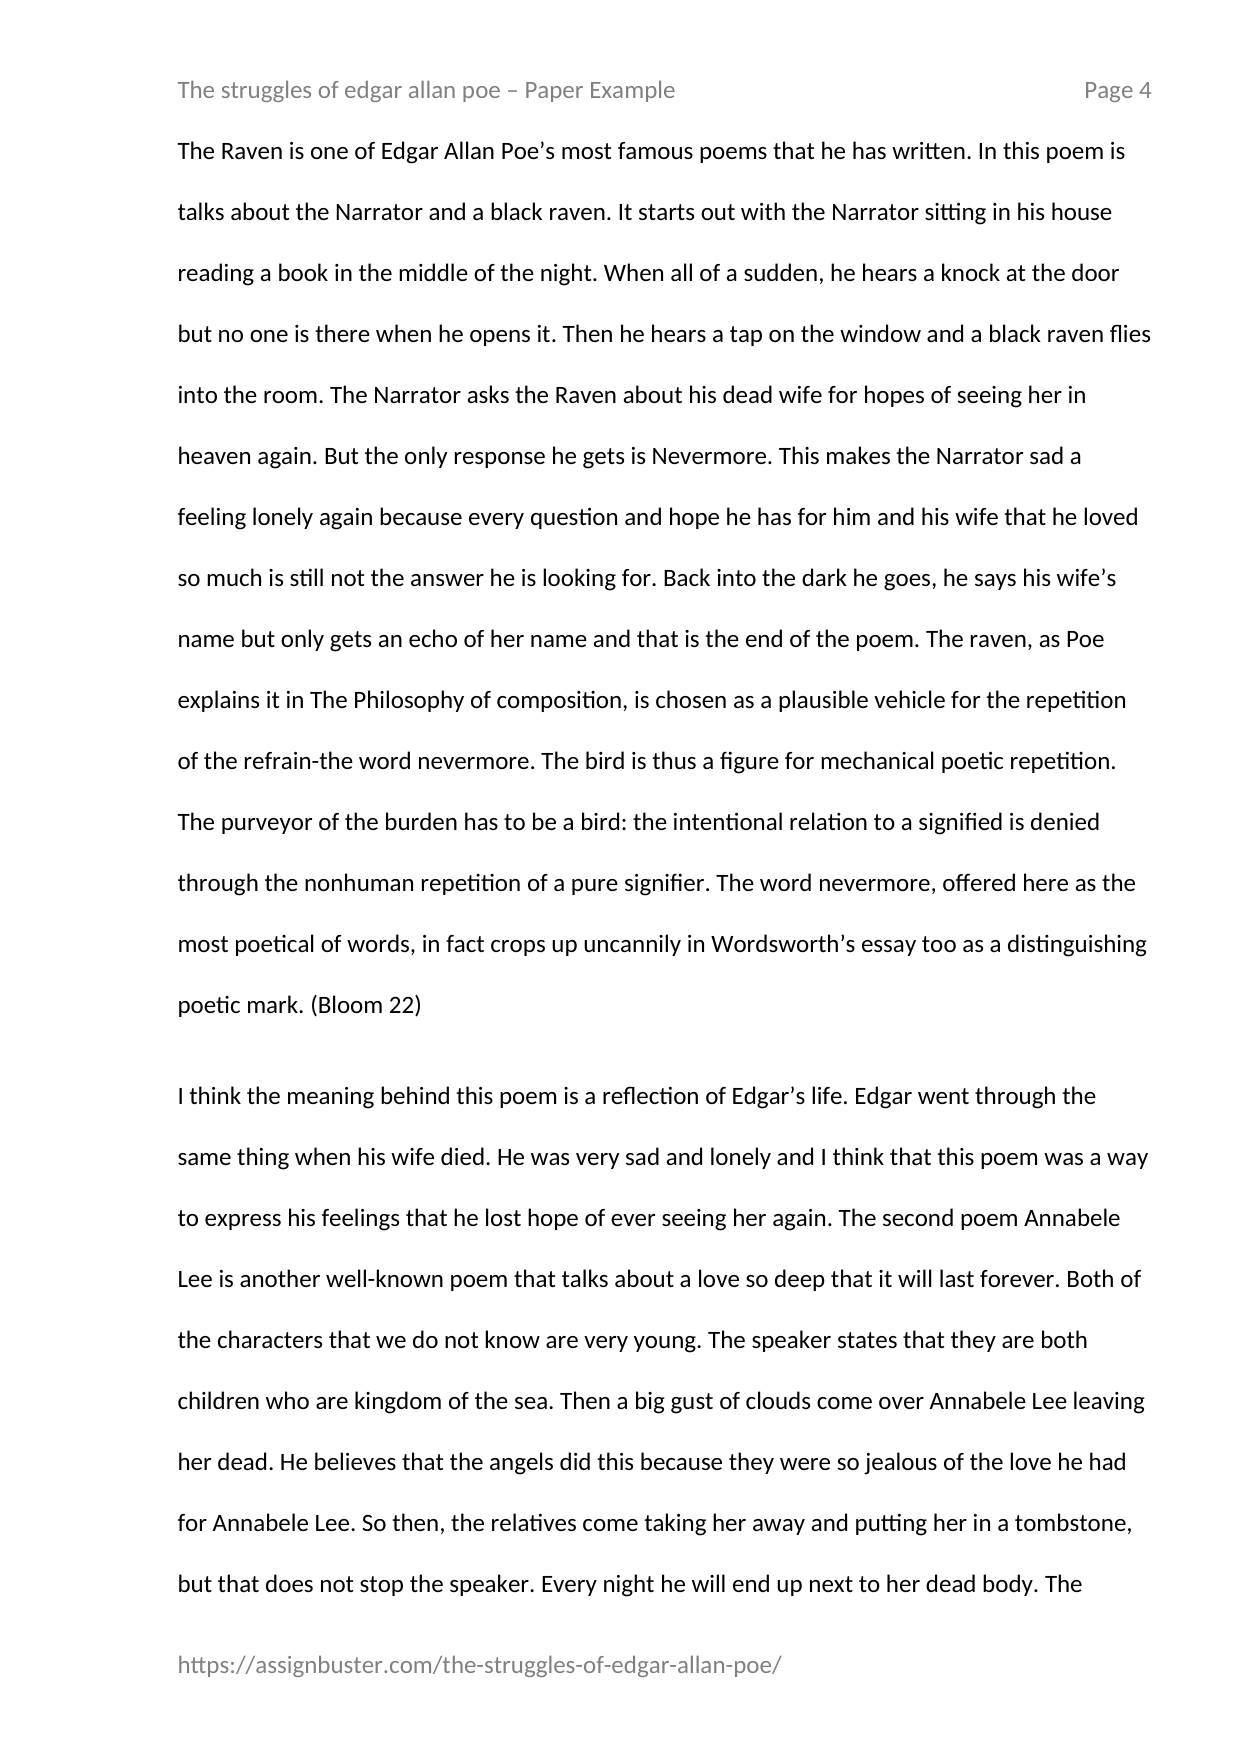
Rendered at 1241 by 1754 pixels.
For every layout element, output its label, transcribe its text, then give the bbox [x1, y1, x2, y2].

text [177, 1080, 1152, 1599]
text The Raven is one of Edgar Allan Poe’s most famous poems that he has written. In this poem is talks about the Narrator and a black raven. It starts out with the Narrator sitting in his house reading a book in the middle of the night. When all of a sudden, he hears a knock at the door but no one is there when he opens it. Then he hears a tap on the window and a black raven flies into the room. The Narrator asks the Raven about his dead wife for hopes of seeing her in heaven again. But the only response he gets is Nevermore. This makes the Narrator sad a feeling lonely again because every question and hope he has for him and his wife that he loved so much is still not the answer he is looking for. Back into the dark he goes, he says his wife’s name but only gets an echo of her name and that is the end of the poem. The raven, as Poe explains it in The Philosophy of composition, is chosen as a plausible vehicle for the repetition of the refrain-the word nevermore. The bird is thus a figure for mechanical poetic repetition. The purveyor of the burden has to be a bird: the intentional relation to a signified is denied through the nonhuman repetition of a pure signifier. The word nevermore, offered here as the most poetical of words, in fact crops up uncannily in Wordsworth’s essay too as a distinguishing poetic mark. (Bloom 22) [177, 135, 1152, 1020]
